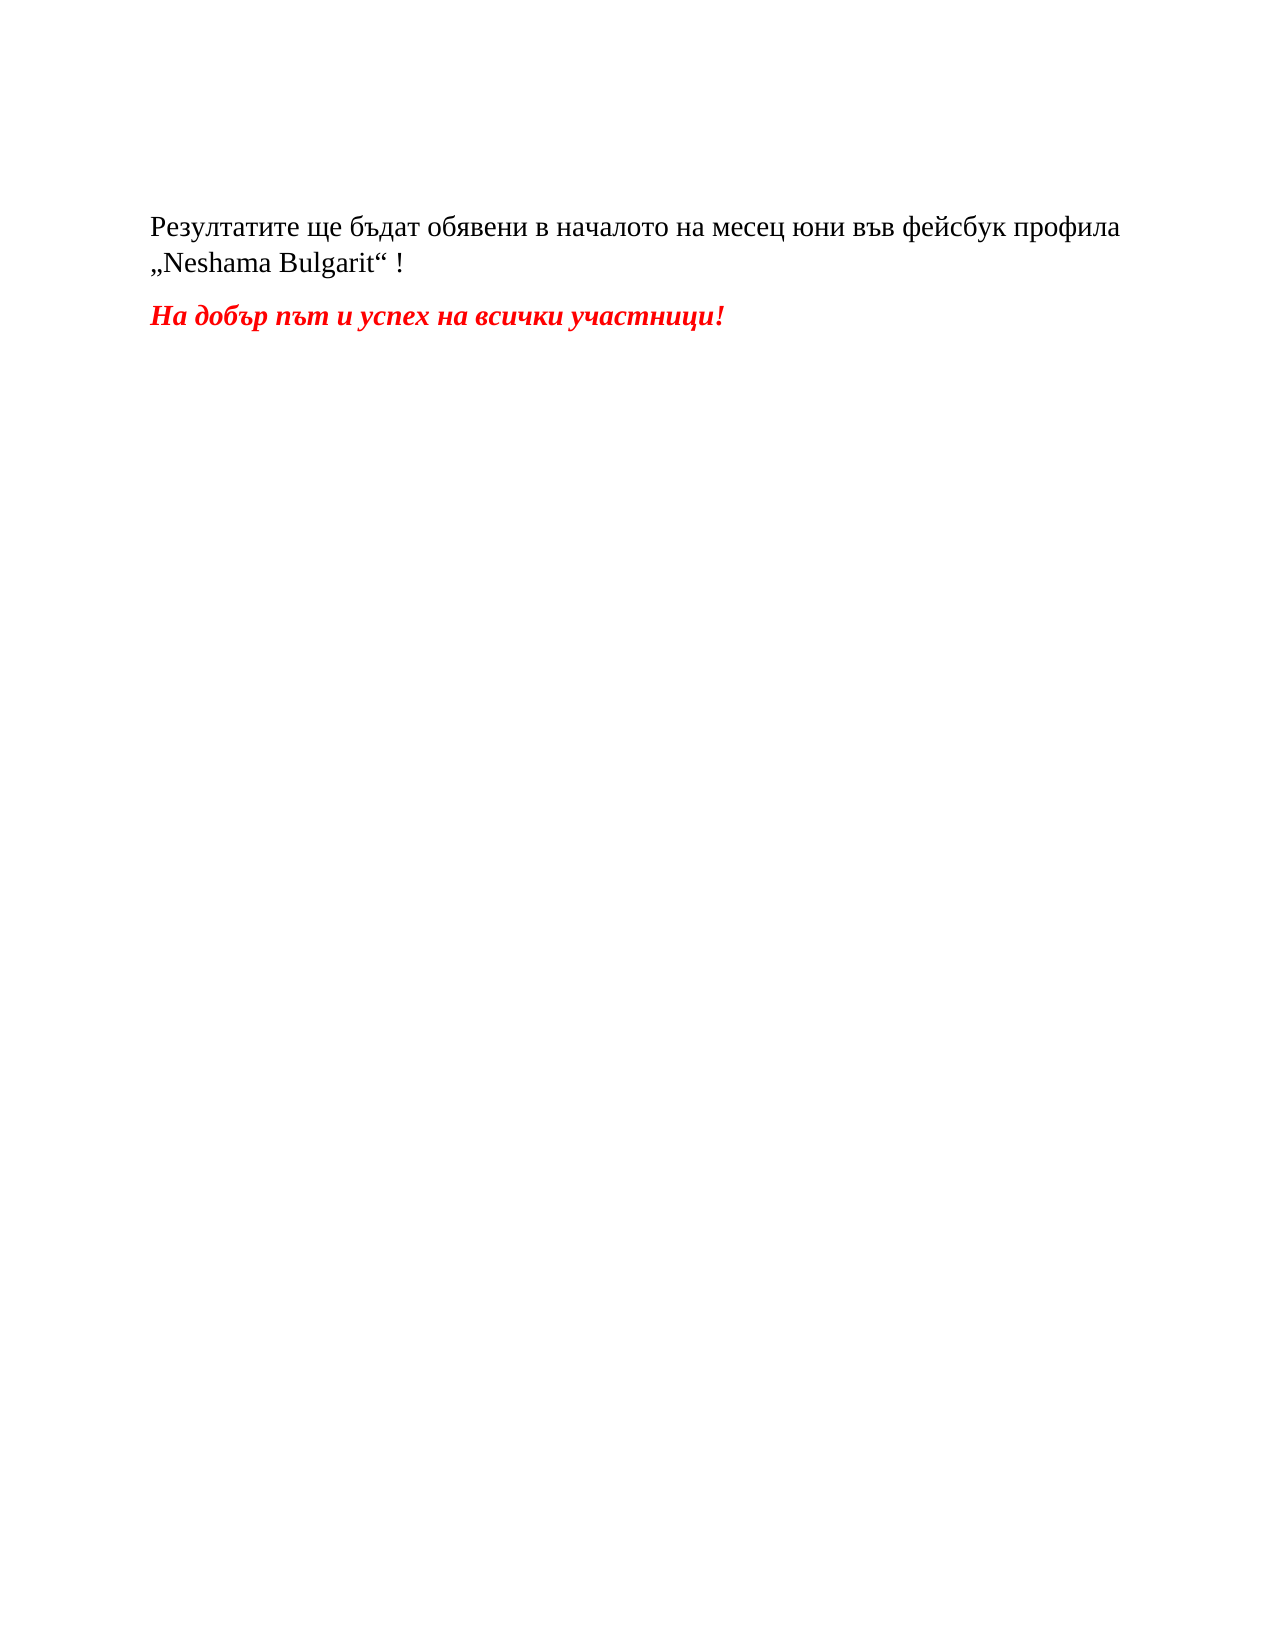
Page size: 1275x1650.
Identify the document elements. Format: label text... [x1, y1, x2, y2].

text Резултатите ще бъдат обявени в началото на месец юни във фейсбук профила „Neshama Bulgarit“ ! [150, 209, 1125, 279]
text На добър път и успех на всички участници! [150, 298, 1125, 332]
